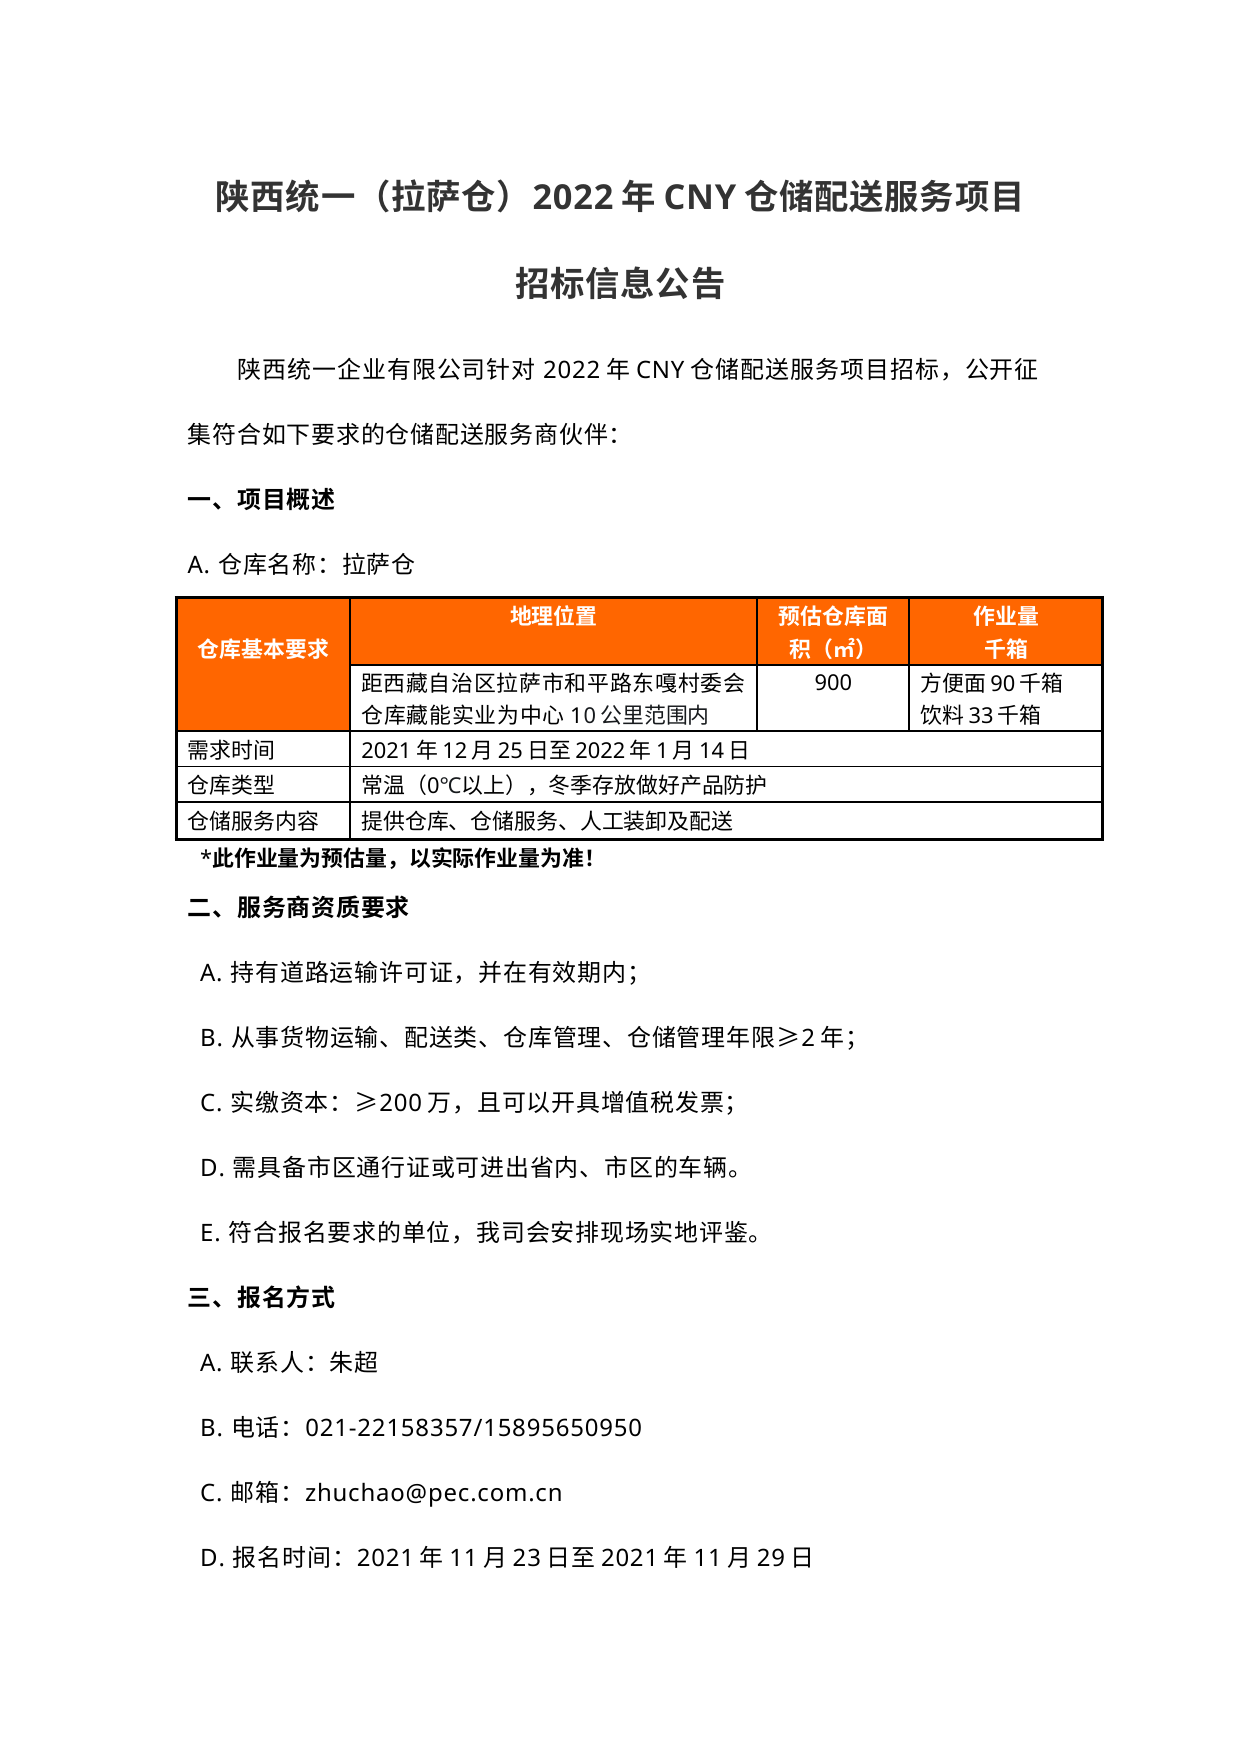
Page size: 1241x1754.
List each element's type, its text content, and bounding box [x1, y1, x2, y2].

text A. 持有道路运输许可证，并在有效期内； B. 从事货物运输、配送类、仓库管理、仓储管理年限≥2年； C. 实缴资本：≥200万，且可以开具增值税发票； [200, 938, 1040, 1133]
text A. 仓库名称：拉萨仓 [187, 531, 1053, 596]
text C. 邮箱：zhuchao@pec.com.cn [200, 1458, 1040, 1523]
table_cell 需求时间 [178, 732, 349, 766]
text D. 需具备市区通行证或可进出省内、市区的车辆。 [200, 1133, 1040, 1198]
table_cell 900 [758, 666, 908, 730]
table_header 地理位置 [351, 599, 756, 664]
text 一、项目概述 [187, 466, 1053, 531]
text E. 符合报名要求的单位，我司会安排现场实地评鉴。 [200, 1198, 1040, 1263]
text 招标信息公告 [187, 249, 1053, 314]
text 二、服务商资质要求 [187, 873, 1053, 938]
table_header 作业量 千箱 [910, 599, 1101, 664]
table_cell 方便面90千箱 饮料33千箱 [910, 666, 1101, 730]
text 陕西统一（拉萨仓）2022年CNY仓储配送服务项目 [187, 162, 1053, 227]
table_header 仓库基本要求 [178, 599, 349, 730]
table_cell 仓库类型 [178, 767, 349, 801]
text A. 联系人：朱超 [200, 1328, 1040, 1393]
table_cell 距西藏自治区拉萨市和平路东嘎村委会仓库藏能实业为中心10公里范围内 [351, 666, 756, 730]
table_cell 2021年12月25日至2022年1月14日 [351, 732, 1101, 766]
text 陕西统一企业有限公司针对2022年CNY仓储配送服务项目招标，公开征集符合如下要求的仓储配送服务商伙伴： [187, 336, 1040, 466]
table_header 预估仓库面积（㎡） [758, 599, 908, 664]
text D. 报名时间：2021年11月23日至2021年11月29日 [200, 1523, 1040, 1588]
table_cell 常温（0℃以上），冬季存放做好产品防护 [351, 767, 1101, 801]
text *此作业量为预估量，以实际作业量为准！ [200, 841, 1040, 873]
table_cell 仓储服务内容 [178, 803, 349, 837]
text B. 电话：021-22158357/15895650950 [200, 1393, 1040, 1458]
text 三、报名方式 [187, 1263, 1053, 1328]
table_cell 提供仓库、仓储服务、人工装卸及配送 [351, 803, 1101, 837]
